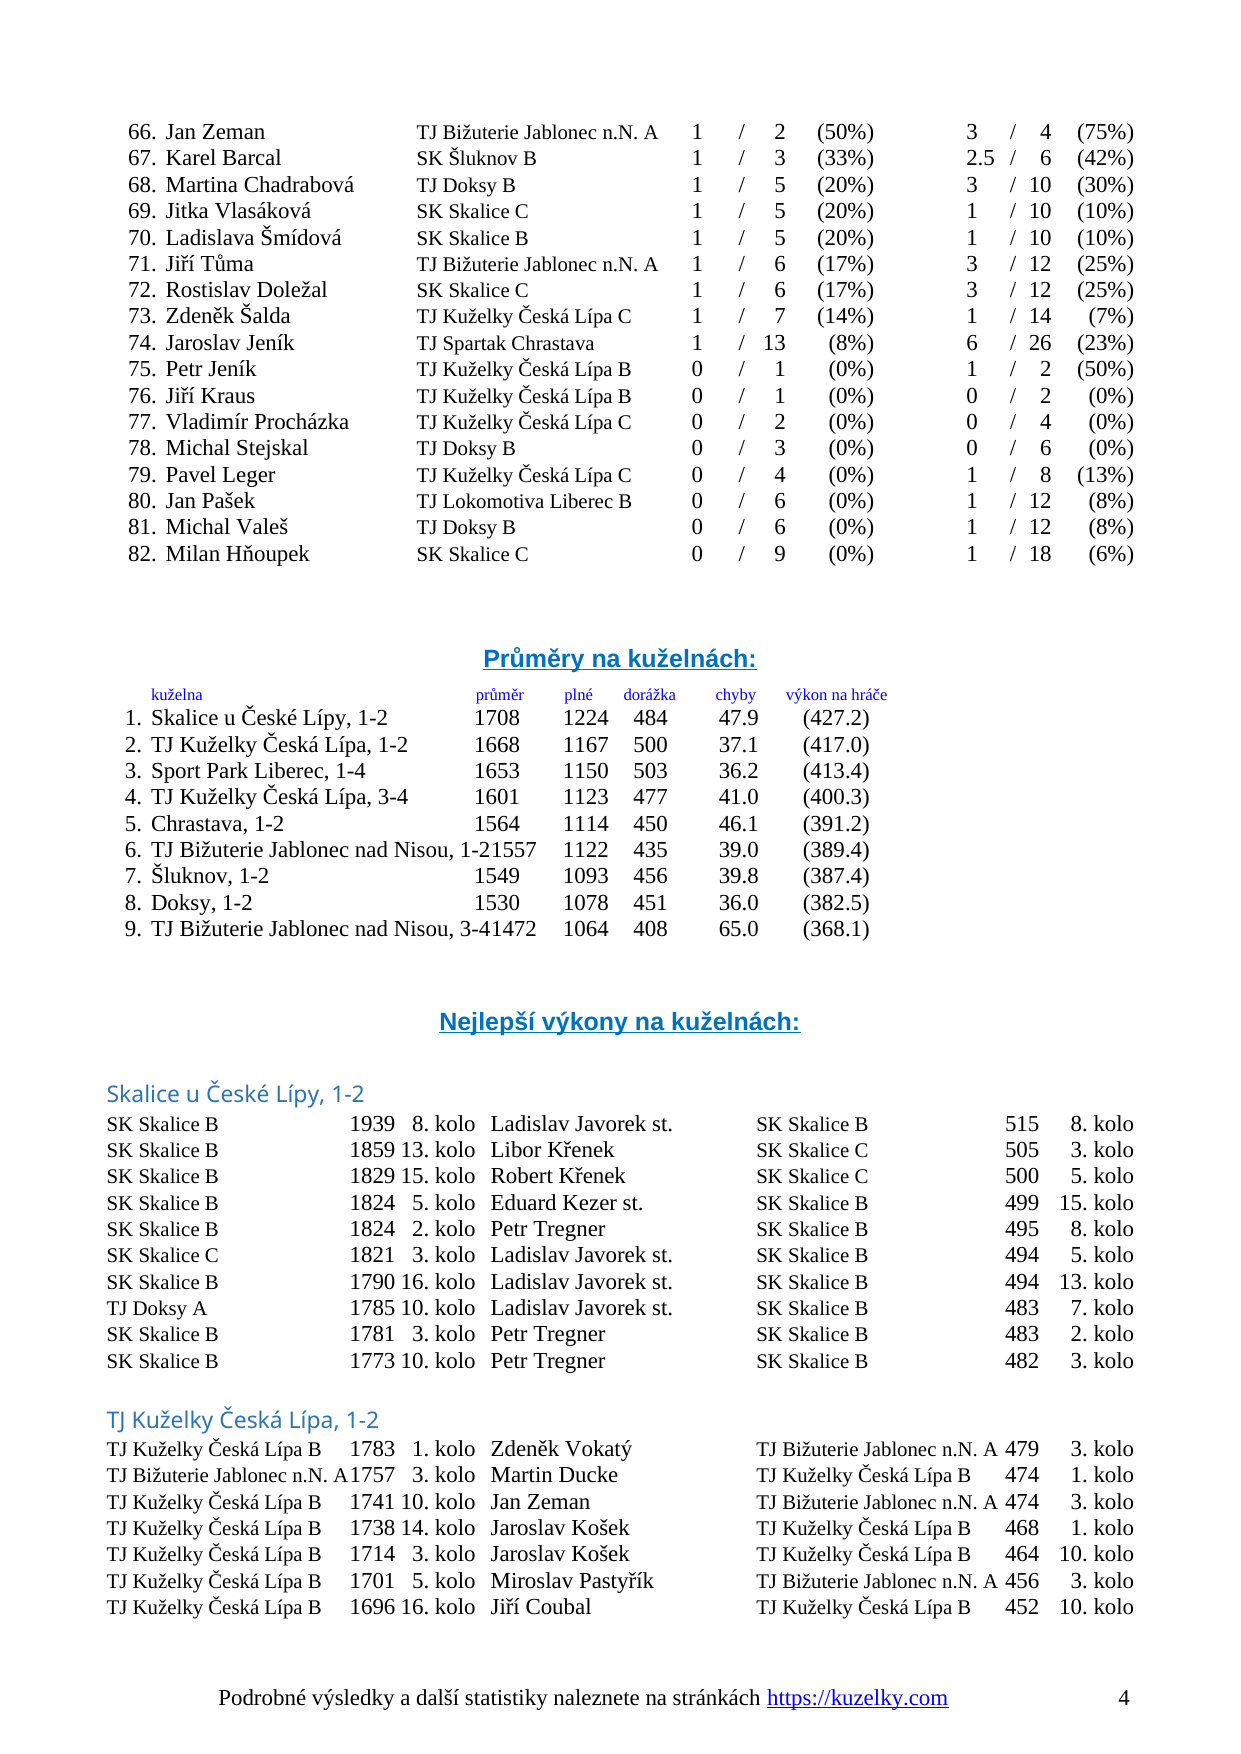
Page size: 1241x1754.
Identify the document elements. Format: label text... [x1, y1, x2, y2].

text 70. Ladislava Šmídová SK Skalice B 1 / 5 (20%) 1 / 10 (10%) [106, 223, 1134, 250]
text 5. Chrastava, 1-2 1564 1114 450 46.1 (391.2) [106, 810, 1134, 836]
text 77. Vladimír Procházka TJ Kuželky Česká Lípa C 0 / 2 (0%) 0 / 4 (0%) [106, 408, 1134, 434]
text TJ Doksy A 1785 10. kolo Ladislav Javorek st. SK Skalice B 483 7. kolo [106, 1294, 1134, 1321]
text 79. Pavel Leger TJ Kuželky Česká Lípa C 0 / 4 (0%) 1 / 8 (13%) [106, 461, 1134, 487]
text 75. Petr Jeník TJ Kuželky Česká Lípa B 0 / 1 (0%) 1 / 2 (50%) [106, 355, 1134, 382]
text TJ Kuželky Česká Lípa B 1741 10. kolo Jan Zeman TJ Bižuterie Jablonec n.N. A 474 3. kolo [106, 1488, 1134, 1514]
text SK Skalice B 1824 2. kolo Petr Tregner SK Skalice B 495 8. kolo [106, 1215, 1134, 1241]
text 67. Karel Barcal SK Šluknov B 1 / 3 (33%) 2.5 / 6 (42%) [106, 144, 1134, 171]
text 71. Jiří Tůma TJ Bižuterie Jablonec n.N. A 1 / 6 (17%) 3 / 12 (25%) [106, 250, 1134, 276]
text 4. TJ Kuželky Česká Lípa, 3-4 1601 1123 477 41.0 (400.3) [106, 783, 1134, 810]
text SK Skalice B 1829 15. kolo Robert Křenek SK Skalice C 500 5. kolo [106, 1162, 1134, 1189]
text 80. Jan Pašek TJ Lokomotiva Liberec B 0 / 6 (0%) 1 / 12 (8%) [106, 487, 1134, 513]
text TJ Kuželky Česká Lípa B 1738 14. kolo Jaroslav Košek TJ Kuželky Česká Lípa B 468 1. kolo [106, 1514, 1134, 1540]
subtitle Skalice u České Lípy, 1-2 [106, 1078, 1134, 1110]
text 3. Sport Park Liberec, 1-4 1653 1150 503 36.2 (413.4) [106, 757, 1134, 783]
text 82. Milan Hňoupek SK Skalice C 0 / 9 (0%) 1 / 18 (6%) [106, 540, 1134, 566]
subtitle TJ Kuželky Česká Lípa, 1-2 [106, 1404, 1134, 1435]
text Nejlepší výkony na kuželnách: [94, 1007, 1145, 1035]
text SK Skalice B 1824 5. kolo Eduard Kezer st. SK Skalice B 499 15. kolo [106, 1189, 1134, 1215]
text SK Skalice C 1821 3. kolo Ladislav Javorek st. SK Skalice B 494 5. kolo [106, 1241, 1134, 1268]
text TJ Kuželky Česká Lípa B 1714 3. kolo Jaroslav Košek TJ Kuželky Česká Lípa B 464 10. kolo [106, 1540, 1134, 1567]
text 8. Doksy, 1-2 1530 1078 451 36.0 (382.5) [106, 889, 1134, 915]
text kuželna průměr plné dorážka chyby výkon na hráče [106, 685, 1134, 704]
text 2. TJ Kuželky Česká Lípa, 1-2 1668 1167 500 37.1 (417.0) [106, 731, 1134, 757]
text 72. Rostislav Doležal SK Skalice C 1 / 6 (17%) 3 / 12 (25%) [106, 276, 1134, 303]
text 66. Jan Zeman TJ Bižuterie Jablonec n.N. A 1 / 2 (50%) 3 / 4 (75%) [106, 118, 1134, 144]
text 7. Šluknov, 1-2 1549 1093 456 39.8 (387.4) [106, 862, 1134, 889]
text 78. Michal Stejskal TJ Doksy B 0 / 3 (0%) 0 / 6 (0%) [106, 434, 1134, 461]
text 73. Zdeněk Šalda TJ Kuželky Česká Lípa C 1 / 7 (14%) 1 / 14 (7%) [106, 303, 1134, 329]
text TJ Kuželky Česká Lípa B 1783 1. kolo Zdeněk Vokatý TJ Bižuterie Jablonec n.N. A 479 3. kolo [106, 1435, 1134, 1461]
text 6. TJ Bižuterie Jablonec nad Nisou, 1-2 1557 1122 435 39.0 (389.4) [106, 836, 1134, 862]
text 68. Martina Chadrabová TJ Doksy B 1 / 5 (20%) 3 / 10 (30%) [106, 171, 1134, 197]
text 81. Michal Valeš TJ Doksy B 0 / 6 (0%) 1 / 12 (8%) [106, 513, 1134, 540]
text TJ Bižuterie Jablonec n.N. A 1757 3. kolo Martin Ducke TJ Kuželky Česká Lípa B 474 1. kolo [106, 1461, 1134, 1488]
text 76. Jiří Kraus TJ Kuželky Česká Lípa B 0 / 1 (0%) 0 / 2 (0%) [106, 382, 1134, 408]
text TJ Kuželky Česká Lípa B 1701 5. kolo Miroslav Pastyřík TJ Bižuterie Jablonec n.N. A 456 3. kolo [106, 1567, 1134, 1593]
text 9. TJ Bižuterie Jablonec nad Nisou, 3-4 1472 1064 408 65.0 (368.1) [106, 915, 1134, 941]
text TJ Kuželky Česká Lípa B 1696 16. kolo Jiří Coubal TJ Kuželky Česká Lípa B 452 10. kolo [106, 1593, 1134, 1619]
text 69. Jitka Vlasáková SK Skalice C 1 / 5 (20%) 1 / 10 (10%) [106, 197, 1134, 223]
text SK Skalice B 1773 10. kolo Petr Tregner SK Skalice B 482 3. kolo [106, 1347, 1134, 1373]
text SK Skalice B 1939 8. kolo Ladislav Javorek st. SK Skalice B 515 8. kolo [106, 1110, 1134, 1136]
text SK Skalice B 1781 3. kolo Petr Tregner SK Skalice B 483 2. kolo [106, 1321, 1134, 1347]
text SK Skalice B 1790 16. kolo Ladislav Javorek st. SK Skalice B 494 13. kolo [106, 1268, 1134, 1294]
text SK Skalice B 1859 13. kolo Libor Křenek SK Skalice C 505 3. kolo [106, 1136, 1134, 1162]
text 74. Jaroslav Jeník TJ Spartak Chrastava 1 / 13 (8%) 6 / 26 (23%) [106, 329, 1134, 355]
text 1. Skalice u České Lípy, 1-2 1708 1224 484 47.9 (427.2) [106, 704, 1134, 731]
text Průměry na kuželnách: [94, 644, 1145, 673]
